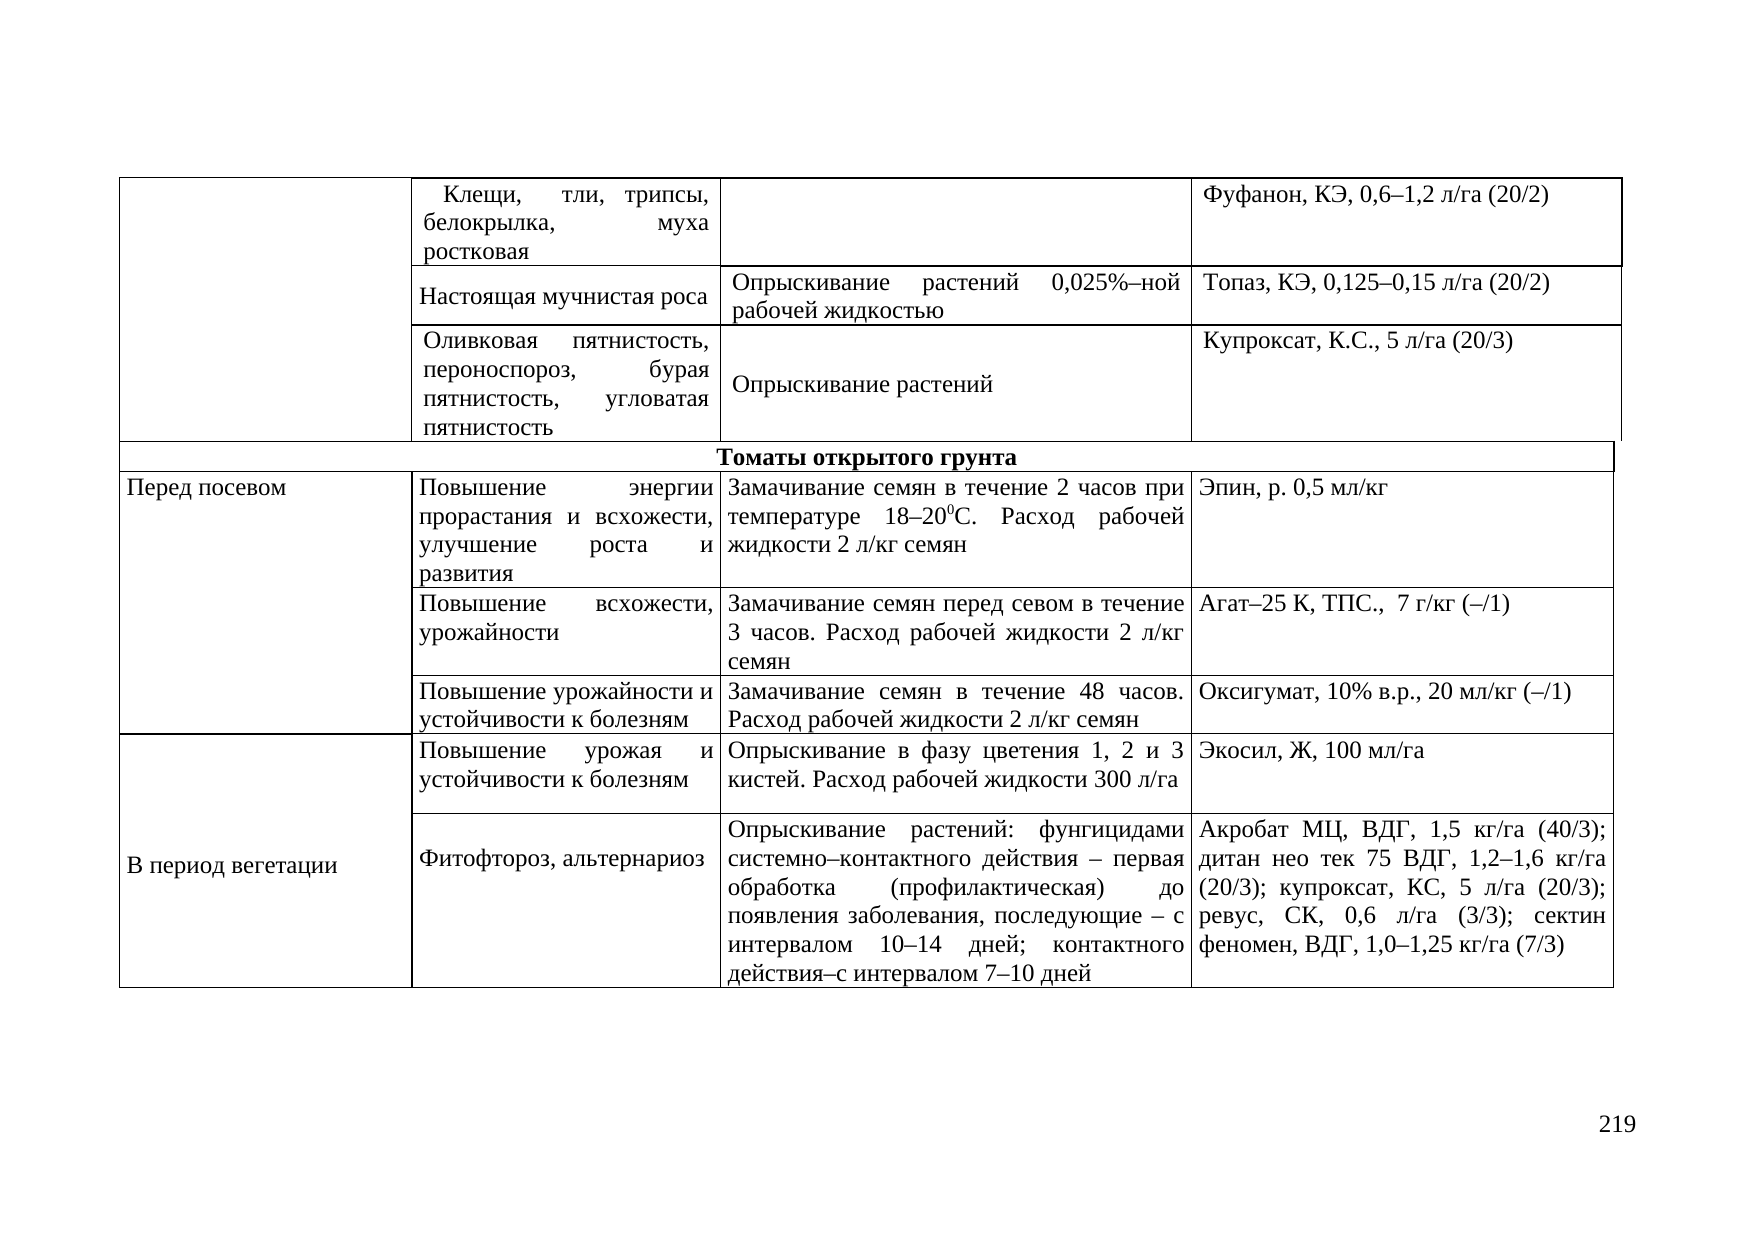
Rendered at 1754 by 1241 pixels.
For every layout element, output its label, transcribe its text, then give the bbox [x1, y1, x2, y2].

table_cell Опрыскивание в фазу цветения 1, 2 и 3 кистей. Расход рабочей жидкости 300 л/га [721, 734, 1191, 813]
table_cell Томаты открытого грунта [120, 442, 1613, 471]
table_cell Замачивание семян перед севом в течение 3 часов. Расход рабочей жидкости 2 л/кг семян [721, 588, 1191, 675]
table_cell Повышение всхожести, урожайности [413, 588, 720, 675]
table_cell Замачивание семян в течение 2 часов при температуре 18–200С. Расход рабочей жидкости 2 л/кг семян [721, 472, 1191, 587]
table_cell Опрыскивание растений: фунгицидами системно–контактного действия – первая обработка (профилактическая) до появления заболевания, последующие – с интервалом 10–14 дней; контактного действия–с интервалом 7–10 дней [721, 814, 1191, 987]
table_cell Опрыскивание растений 0,025%–ной рабочей жидкостью [721, 267, 1191, 324]
table_cell Повышение энергии прорастания и всхожести, улучшение роста и развития [413, 472, 720, 587]
table_cell Опрыскивание растений [721, 326, 1191, 441]
table_cell Топаз, КЭ, 0,125–0,15 л/га (20/2) [1192, 267, 1621, 324]
table_cell Экосил, Ж, 100 мл/га [1192, 734, 1613, 813]
table_cell Оливковая пятнистость, пероноспороз, бурая пятнистость, угловатая пятнистость [412, 326, 720, 441]
table_cell Повышение урожая и устойчивости к болезням [413, 734, 720, 813]
table_cell Купроксат, К.С., 5 л/га (20/3) [1192, 326, 1621, 441]
table_cell Эпин, р. 0,5 мл/кг [1192, 472, 1613, 587]
table_cell Замачивание семян в течение 48 часов. Расход рабочей жидкости 2 л/кг семян [721, 676, 1191, 733]
table_cell Фуфанон, КЭ, 0,6–1,2 л/га (20/2) [1192, 179, 1621, 265]
table_cell Оксигумат, 10% в.р., 20 мл/кг (–/1) [1192, 676, 1613, 733]
table_cell Агат–25 К, ТПС., 7 г/кг (–/1) [1192, 588, 1613, 675]
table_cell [721, 179, 1191, 265]
table_cell Акробат МЦ, ВДГ, 1,5 кг/га (40/3); дитан нео тек 75 ВДГ, 1,2–1,6 кг/га (20/3); купроксат, КС, 5 л/га (20/3); ревус, СК, 0,6 л/га (3/3); сектин феномен, ВДГ, 1,0–1,25 кг/га (7/3) [1192, 814, 1613, 987]
table_cell Клещи, тли, трипсы, белокрылка, муха ростковая [412, 179, 720, 265]
table_cell Настоящая мучнистая роса [412, 266, 720, 324]
table_cell Повышение урожайности и устойчивости к болезням [413, 676, 720, 733]
table_cell Фитофтороз, альтернариоз [413, 814, 720, 987]
table_cell В период вегетации [120, 735, 411, 987]
table_cell Перед посевом [120, 472, 411, 733]
